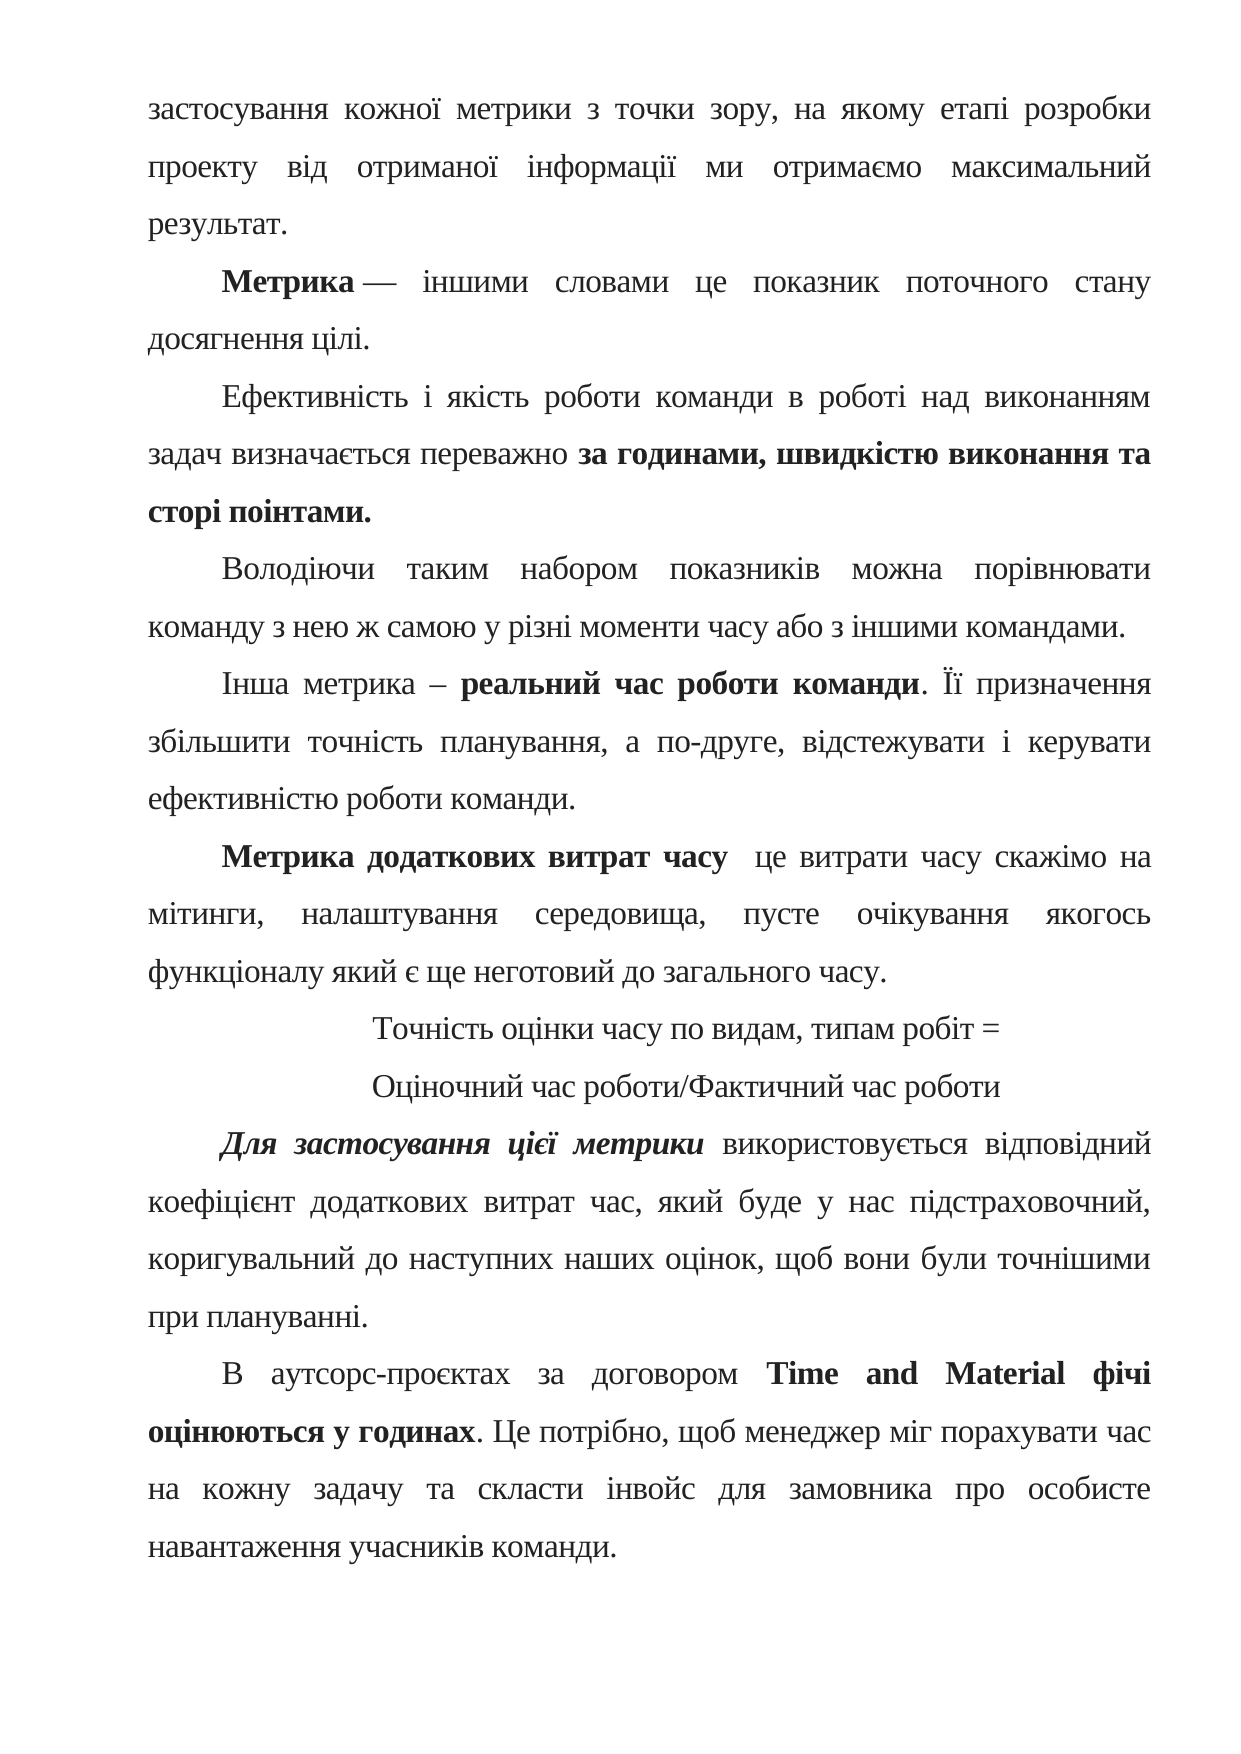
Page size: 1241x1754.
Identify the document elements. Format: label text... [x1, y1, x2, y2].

text Для застосування цієї метрики використовується відповідний коефіцієнт додаткових витрат час, який буде у нас підстраховочний, коригувальний до наступних наших оцінок, щоб вони були точнішими при плануванні. [148, 1123, 1152, 1334]
text Точність оцінки часу по видам, типам робіт = [148, 1008, 1152, 1047]
text Володіючи таким набором показників можна порівнювати команду з нею ж самою у різні моменти часу або з іншими командами. [148, 548, 1152, 644]
text Ефективність і якість роботи команди в роботі над виконанням задач визначається переважно за годинами, швидкістю виконання та сторі поінтами. [148, 376, 1152, 529]
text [148, 88, 1152, 242]
text В аутсорс-проєктах за договором Time and Material фічі оцінюються у годинах. Це потрібно, щоб менеджер міг порахувати час на кожну задачу та скласти інвойс для замовника про особисте навантаження учасників команди. [148, 1353, 1152, 1564]
text Метрика додаткових витрат часу це витрати часу скажімо на мітинги, налаштування середовища, пусте очікування якогось функціоналу який є ще неготовий до загального часу. [148, 836, 1152, 989]
text Інша метрика – реальний час роботи команди. Її призначення збільшити точність планування, а по-друге, відстежувати і керувати ефективністю роботи команди. [148, 663, 1152, 817]
text Оціночний час роботи/Фактичний час роботи [148, 1066, 1152, 1104]
text Метрика — іншими словами це показник поточного стану досягнення цілі. [148, 261, 1152, 357]
